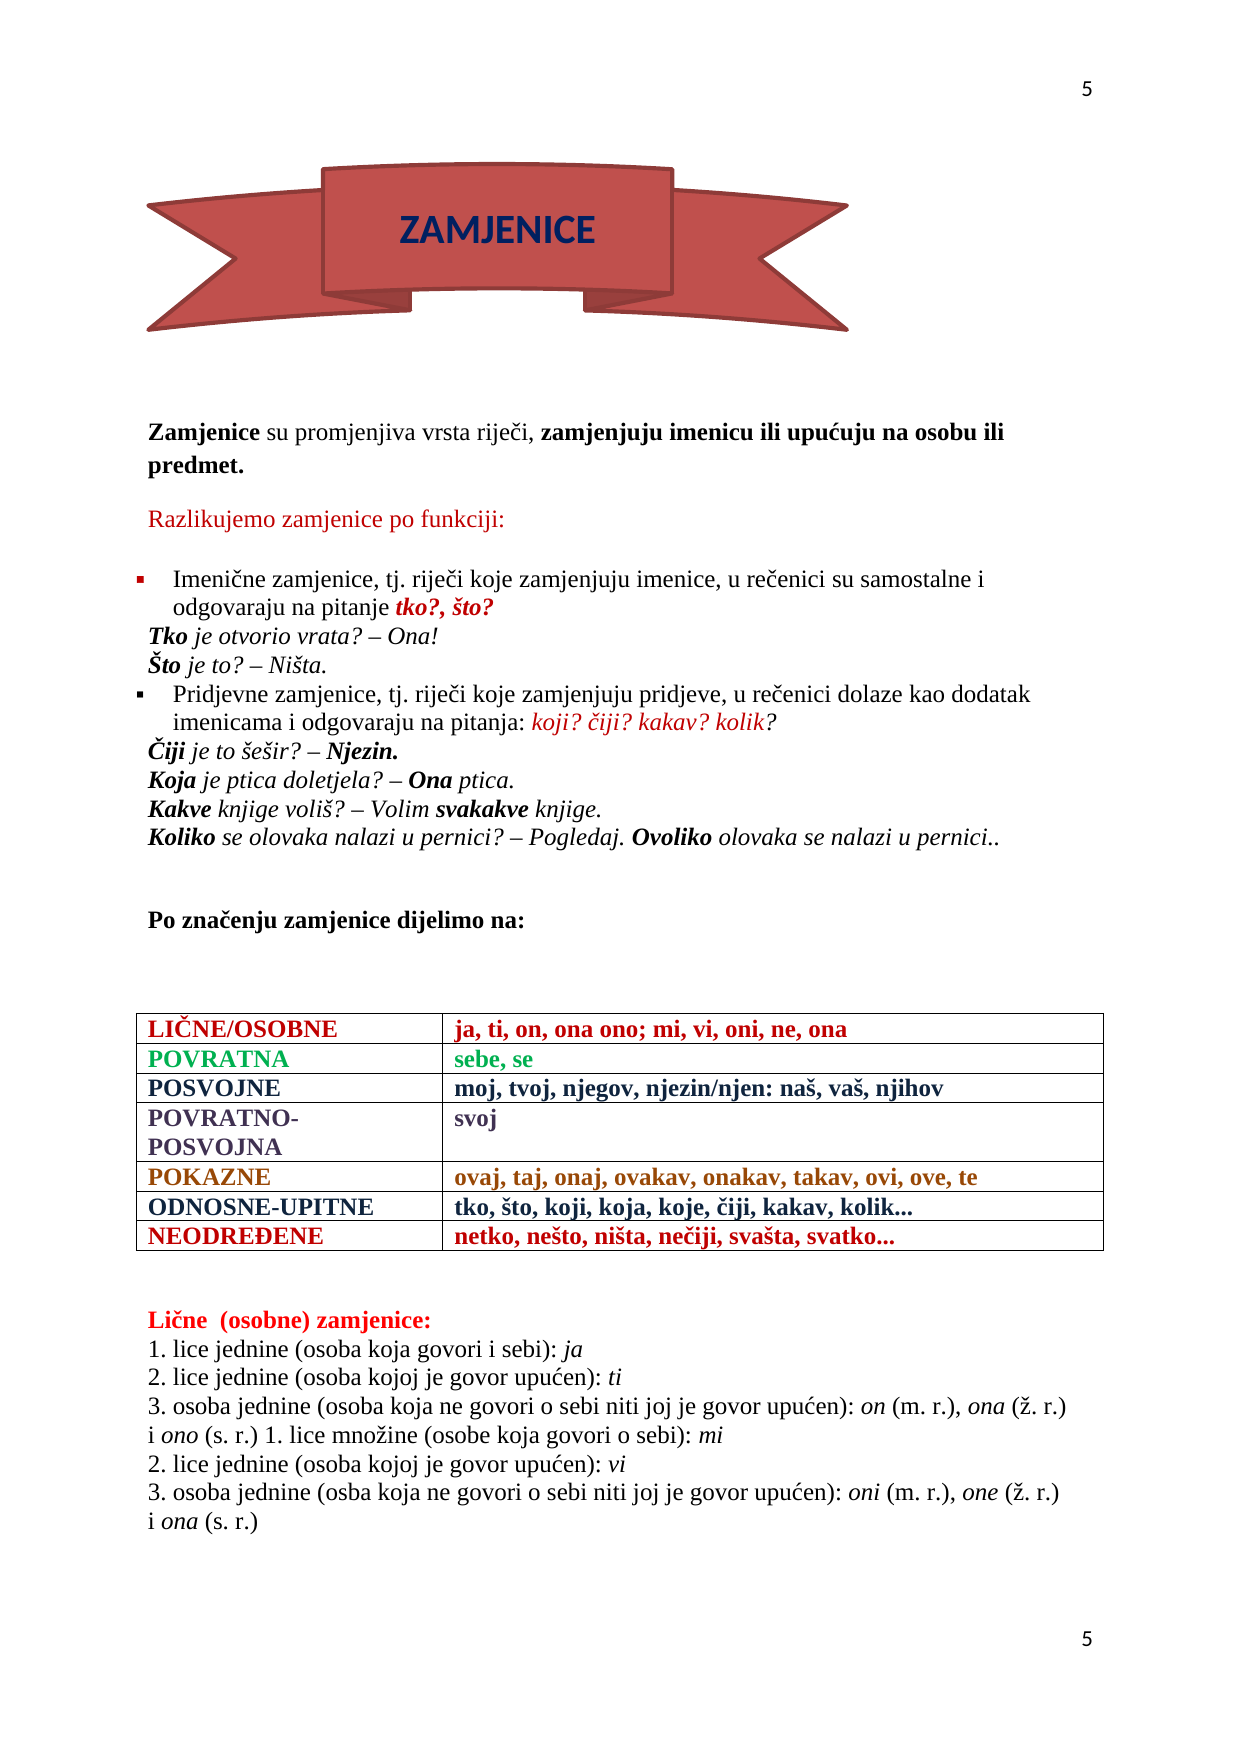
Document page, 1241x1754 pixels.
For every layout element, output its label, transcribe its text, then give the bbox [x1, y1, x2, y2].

list Imenične zamjenice, tj. riječi koje zamjenjuju imenice, u rečenici su samostalne i odgovaraju na pitanje tko?, što? [135, 564, 1093, 621]
table_header LIČNE/OSOBNE [137, 1014, 442, 1043]
text Kakve knjige voliš? – Volim svakakve knjige. [148, 794, 1093, 822]
text Što je to? – Ništa. [148, 650, 1093, 679]
text Po značenju zamjenice dijelimo na: [148, 905, 1093, 934]
table_cell ovaj, taj, onaj, ovakav, onakav, takav, ovi, ove, te [443, 1162, 1103, 1191]
table_header ja, ti, on, ona ono; mi, vi, oni, ne, ona [443, 1014, 1103, 1043]
table_cell POVRATNO-POSVOJNA [137, 1103, 442, 1161]
text Koja je ptica doletjela? – Ona ptica. [148, 765, 1093, 794]
text Lične (osobne) zamjenice: 1. lice jednine (osoba koja govori i sebi): ja 2. lice jednine (osoba kojoj je govor upućen): ti 3. osoba jednine (osoba koja ne govori o sebi niti joj je govor upućen): on (m. r.), ona (ž. r.) i ono (s. r.) 1. lice množine (osobe koja govori o sebi): mi 2. lice jednine (osoba kojoj je govor upućen): vi 3. osoba jednine (osba koja ne govori o sebi niti joj je govor upućen): oni (m. r.), one (ž. r.) i ona (s. r.) [148, 1305, 1093, 1535]
table_cell NEODREĐENE [137, 1221, 442, 1250]
text Razlikujemo zamjenice po funkciji: [148, 504, 1093, 532]
list Pridjevne zamjenice, tj. riječi koje zamjenjuju pridjeve, u rečenici dolaze kao dodatak imenicama i odgovaraju na pitanja: koji? čiji? kakav? kolik? [135, 679, 1093, 736]
table_cell POKAZNE [137, 1162, 442, 1191]
table_cell POSVOJNE [137, 1074, 442, 1102]
table_cell ODNOSNE-UPITNE [137, 1192, 442, 1220]
text Koliko se olovaka nalazi u pernici? – Pogledaj. Ovoliko olovaka se nalazi u pernici.. [148, 822, 1093, 851]
text Zamjenice su promjenjiva vrsta riječi, zamjenjuju imenicu ili upućuju na osobu ili predmet. [148, 417, 1093, 479]
table_cell POVRATNA [137, 1044, 442, 1072]
table_cell netko, nešto, ništa, nečiji, svašta, svatko... [443, 1221, 1103, 1250]
table_cell svoj [443, 1103, 1103, 1161]
table_cell tko, što, koji, koja, koje, čiji, kakav, kolik... [443, 1192, 1103, 1220]
table_cell moj, tvoj, njegov, njezin/njen: naš, vaš, njihov [443, 1074, 1103, 1102]
text Čiji je to šešir? – Njezin. [148, 736, 1093, 765]
table_cell sebe, se [443, 1044, 1103, 1072]
text Tko je otvorio vrata? – Ona! [148, 621, 1093, 650]
